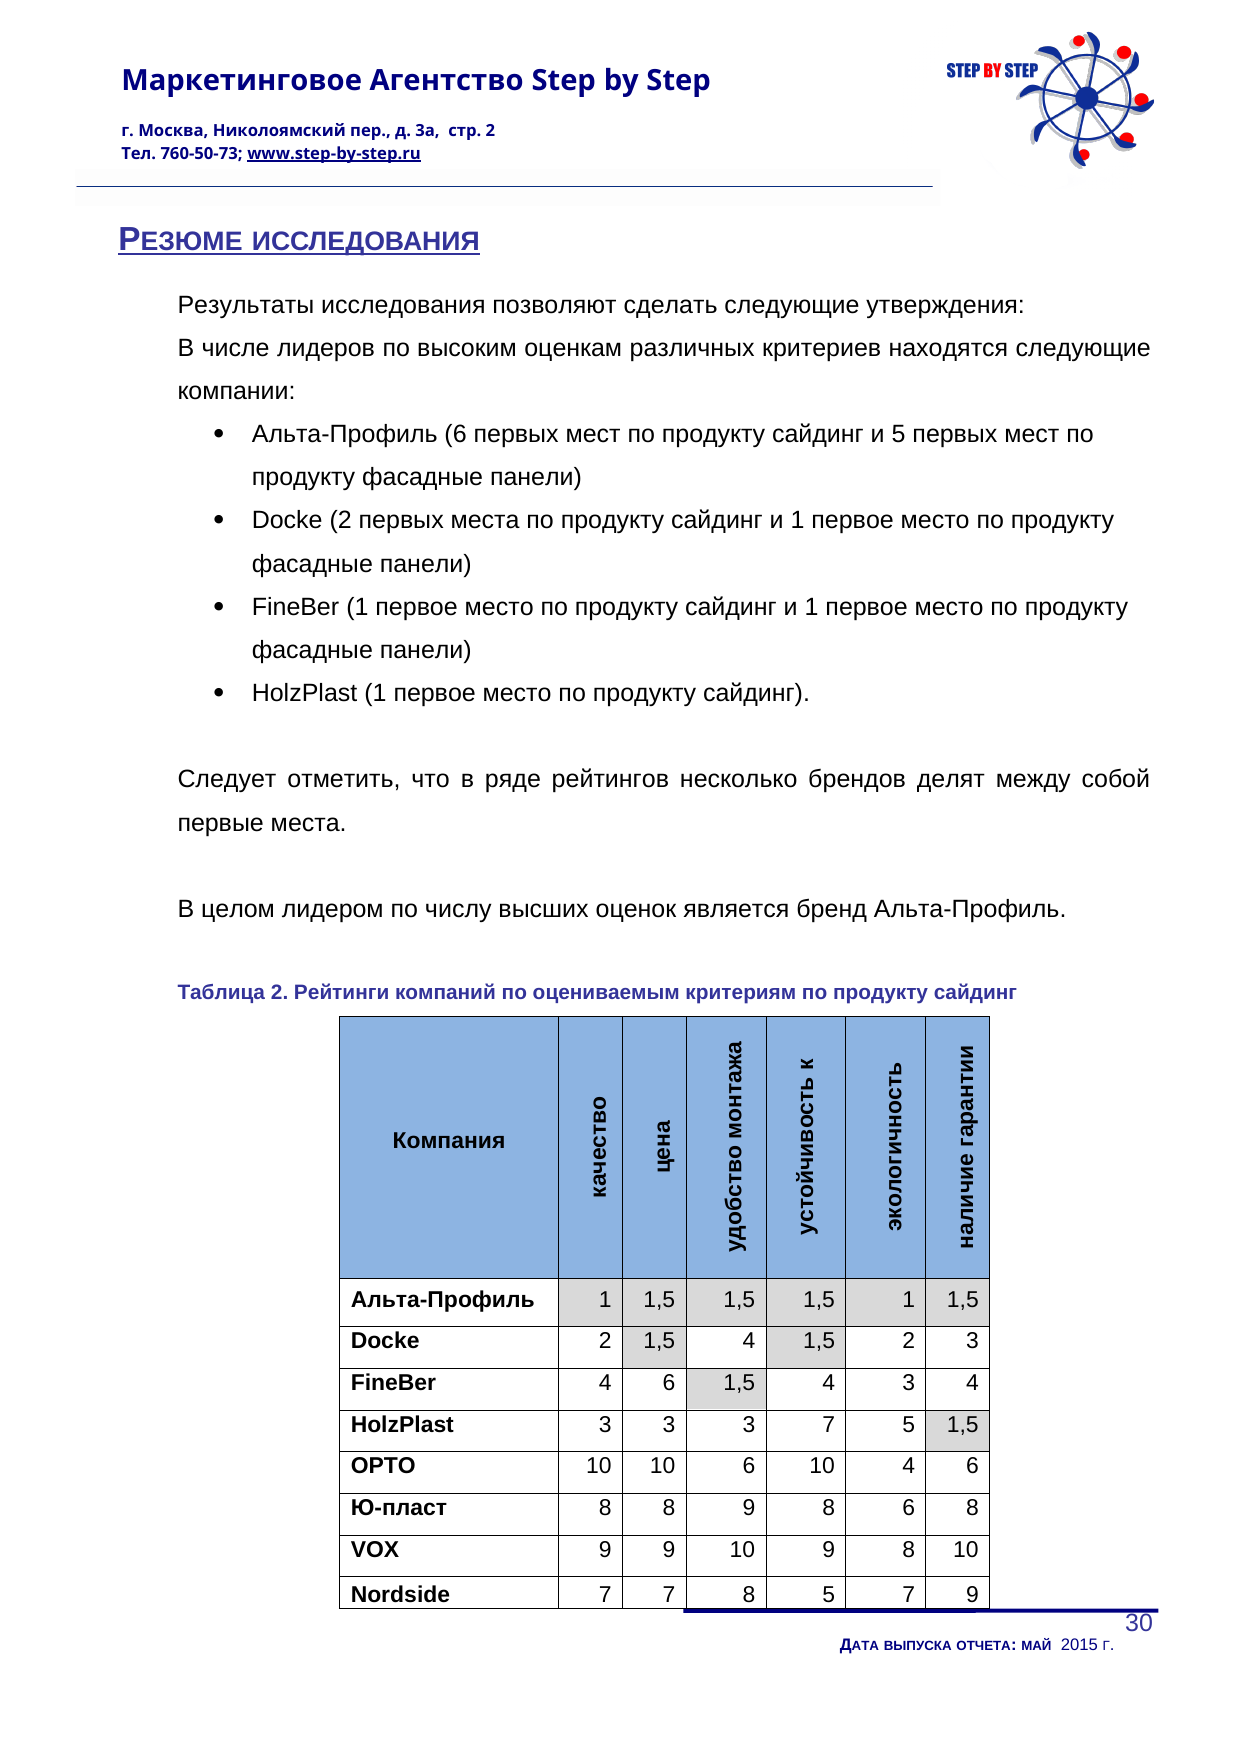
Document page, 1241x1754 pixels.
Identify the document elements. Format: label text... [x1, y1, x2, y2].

table_cell 9 [767, 1536, 845, 1576]
table_cell Ю-пласт [340, 1494, 558, 1534]
table_cell 1,5 [926, 1411, 989, 1451]
table_cell 9 [687, 1494, 766, 1534]
table_cell 6 [623, 1369, 686, 1409]
table_cell Альта-Профиль [340, 1279, 558, 1326]
list Docke (2 первых места по продукту сайдинг и 1 первое место по продукту фасадные панели) [214, 505, 1152, 577]
table_header удобство монтажа [687, 1017, 766, 1278]
table_cell 2 [846, 1327, 925, 1368]
table_cell 1,5 [623, 1327, 686, 1368]
table_cell 4 [559, 1369, 622, 1409]
table_cell 1,5 [767, 1327, 845, 1368]
table_cell 10 [926, 1536, 989, 1576]
table_header экологичность [846, 1017, 925, 1278]
table_header устойчивость к выгоранию цвета [767, 1017, 845, 1278]
table_cell 1,5 [687, 1279, 766, 1326]
table_cell 8 [559, 1494, 622, 1534]
table_cell 10 [623, 1452, 686, 1493]
table_cell 8 [767, 1494, 845, 1534]
text Результаты исследования позволяют сделать следующие утверждения: [177, 289, 1152, 318]
table_cell 1,5 [767, 1279, 845, 1326]
table_header качество [559, 1017, 622, 1278]
table_cell 7 [559, 1577, 622, 1607]
table_cell VOX [340, 1536, 558, 1576]
table_cell 7 [767, 1411, 845, 1451]
table_cell 10 [767, 1452, 845, 1493]
table_cell 7 [623, 1577, 686, 1607]
table_cell 4 [767, 1369, 845, 1409]
table_cell 1,5 [623, 1279, 686, 1326]
table_cell 4 [846, 1452, 925, 1493]
table_cell 6 [926, 1452, 989, 1493]
table_cell Nordside [340, 1577, 558, 1607]
table_cell 1,5 [926, 1279, 989, 1326]
table_cell 3 [687, 1411, 766, 1451]
table_cell FineBer [340, 1369, 558, 1409]
table_cell 1 [559, 1279, 622, 1326]
table_cell 3 [559, 1411, 622, 1451]
table_header цена [623, 1017, 686, 1278]
list Альта-Профиль (6 первых мест по продукту сайдинг и 5 первых мест по продукту фасадные панели) [214, 419, 1152, 491]
table_cell 10 [687, 1536, 766, 1576]
table_cell 9 [623, 1536, 686, 1576]
table_cell 7 [846, 1577, 925, 1607]
table_cell 10 [559, 1452, 622, 1493]
table_cell 3 [926, 1327, 989, 1368]
subtitle Резюме исследования [118, 219, 1152, 258]
table_cell 5 [846, 1411, 925, 1451]
text В целом лидером по числу высших оценок является бренд Альта-Профиль. [177, 894, 1152, 922]
table_cell 8 [846, 1536, 925, 1576]
table_cell 9 [926, 1577, 989, 1607]
table_cell ОРТО [340, 1452, 558, 1493]
table_cell 8 [623, 1494, 686, 1534]
table_cell Docke [340, 1327, 558, 1368]
text Следует отметить, что в ряде рейтингов несколько брендов делят между собой первые места. [177, 764, 1152, 836]
table_header наличие гарантии [926, 1017, 989, 1278]
table_header Компания [340, 1017, 558, 1278]
table_cell 8 [687, 1577, 766, 1607]
table_cell 6 [687, 1452, 766, 1493]
text В числе лидеров по высоким оценкам различных критериев находятся следующие компании: [177, 333, 1152, 404]
table_cell 1 [846, 1279, 925, 1326]
table_cell 8 [926, 1494, 989, 1534]
list FineBer (1 первое место по продукту сайдинг и 1 первое место по продукту фасадные панели) [214, 592, 1152, 664]
table_cell 6 [846, 1494, 925, 1534]
table_cell 3 [846, 1369, 925, 1409]
table_cell 1,5 [687, 1369, 766, 1409]
table_cell 5 [767, 1577, 845, 1607]
table_cell 4 [926, 1369, 989, 1409]
list HolzPlast (1 первое место по продукту сайдинг). [214, 678, 1152, 707]
table_cell 3 [623, 1411, 686, 1451]
table_cell 9 [559, 1536, 622, 1576]
table_cell HolzPlast [340, 1411, 558, 1451]
picture [75, 3, 1224, 207]
table_cell 4 [687, 1327, 766, 1368]
table_cell 2 [559, 1327, 622, 1368]
